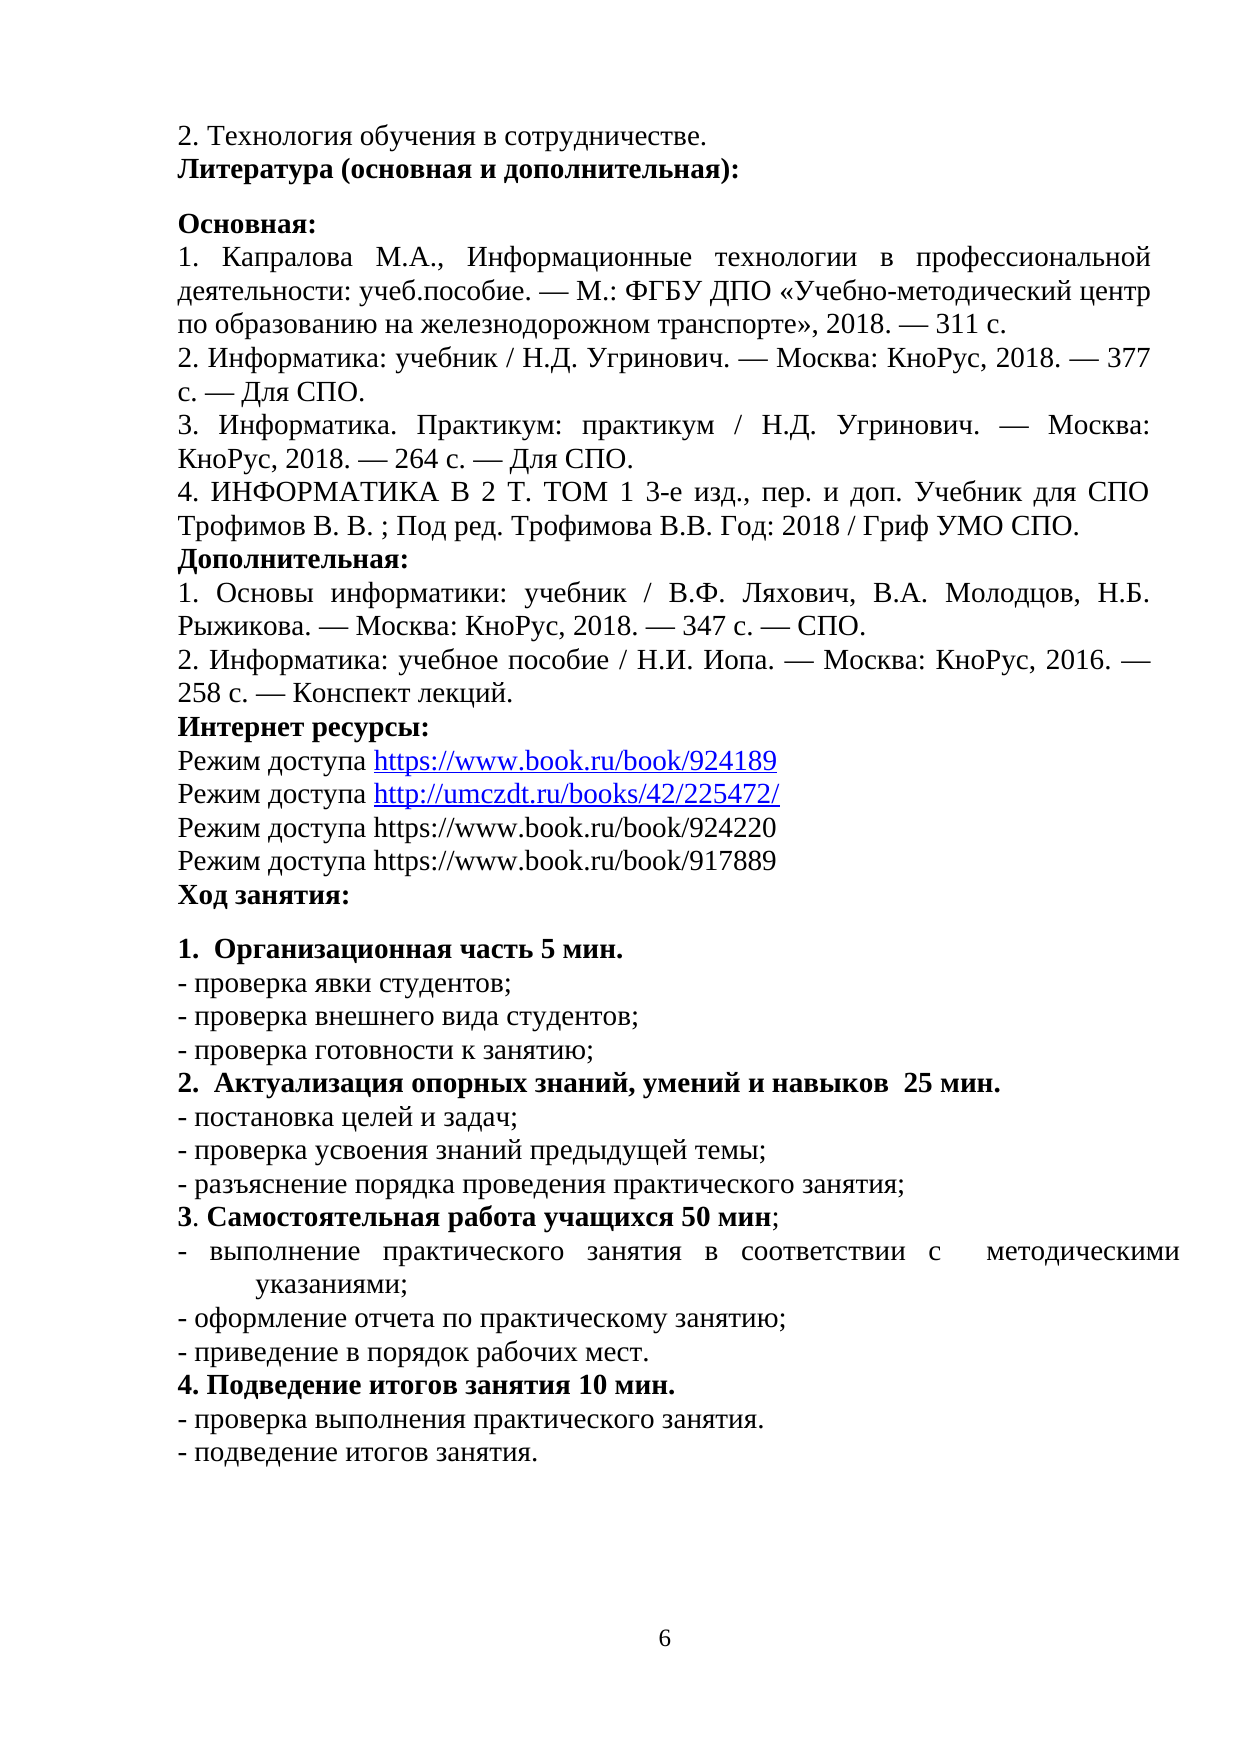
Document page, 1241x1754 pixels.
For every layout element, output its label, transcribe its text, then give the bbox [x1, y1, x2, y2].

text Дополнительная: [177, 541, 1152, 575]
text - подведение итогов занятия. [177, 1434, 1152, 1468]
text 1. Капралова М.А., Информационные технологии в профессиональной деятельности: учеб.пособие. — М.: ФГБУ ДПО «Учебно-методический центр по образованию на железнодорожном транспорте», 2018. — 311 с. [177, 239, 1152, 340]
text - проверка внешнего вида студентов; [177, 998, 1181, 1032]
text Режим доступа https://www.book.ru/book/924189 [177, 743, 1152, 776]
text Ход занятия: [177, 877, 1152, 910]
text - проверка выполнения практического занятия. [177, 1401, 1152, 1434]
text - оформление отчета по практическому занятию; [177, 1300, 1181, 1334]
text - проверка готовности к занятию; [177, 1032, 1181, 1065]
text Режим доступа http://umczdt.ru/books/42/225472/ [177, 776, 1152, 810]
text 4. ИНФОРМАТИКА В 2 Т. ТОМ 1 3-е изд., пер. и доп. Учебник для СПО Трофимов В. В. ; Под ред. Трофимова В.В. Год: 2018 / Гриф УМО СПО. [177, 474, 1152, 541]
text - проверка усвоения знаний предыдущей темы; [177, 1132, 1181, 1166]
list Технология обучения в сотрудничестве. [177, 118, 1152, 152]
text Интернет ресурсы: [177, 709, 1152, 743]
text - проверка явки студентов; [177, 965, 1181, 998]
text - разъяснение порядка проведения практического занятия; [177, 1166, 1181, 1199]
text Режим доступа https://www.book.ru/book/917889 [177, 843, 1152, 877]
text Режим доступа https://www.book.ru/book/924220 [177, 810, 1152, 843]
text 1. Основы информатики: учебник / В.Ф. Ляхович, В.А. Молодцов, Н.Б. Рыжикова. — Москва: КноРус, 2018. — 347 с. — СПО. [177, 575, 1152, 642]
text 2. Информатика: учебник / Н.Д. Угринович. — Москва: КноРус, 2018. — 377 с. — Для СПО. [177, 340, 1152, 407]
text 2. Информатика: учебное пособие / Н.И. Иопа. — Москва: КноРус, 2016. — 258 с. — Конспект лекций. [177, 642, 1152, 709]
text Основная: [177, 206, 1152, 239]
text 3. Самостоятельная работа учащихся 50 мин; [177, 1199, 1181, 1233]
text 1. Организационная часть 5 мин. [177, 931, 1181, 965]
text - приведение в порядок рабочих мест. [177, 1334, 1181, 1367]
text - выполнение практического занятия в соответствии с методическими указаниями; [177, 1233, 1181, 1300]
text 4. Подведение итогов занятия 10 мин. [177, 1367, 1152, 1401]
text Литература (основная и дополнительная): [177, 152, 1152, 185]
text 3. Информатика. Практикум: практикум / Н.Д. Угринович. — Москва: КноРус, 2018. — 264 с. — Для СПО. [177, 407, 1152, 474]
text 2. Актуализация опорных знаний, умений и навыков 25 мин. [177, 1065, 1181, 1099]
text - постановка целей и задач; [177, 1099, 1181, 1132]
